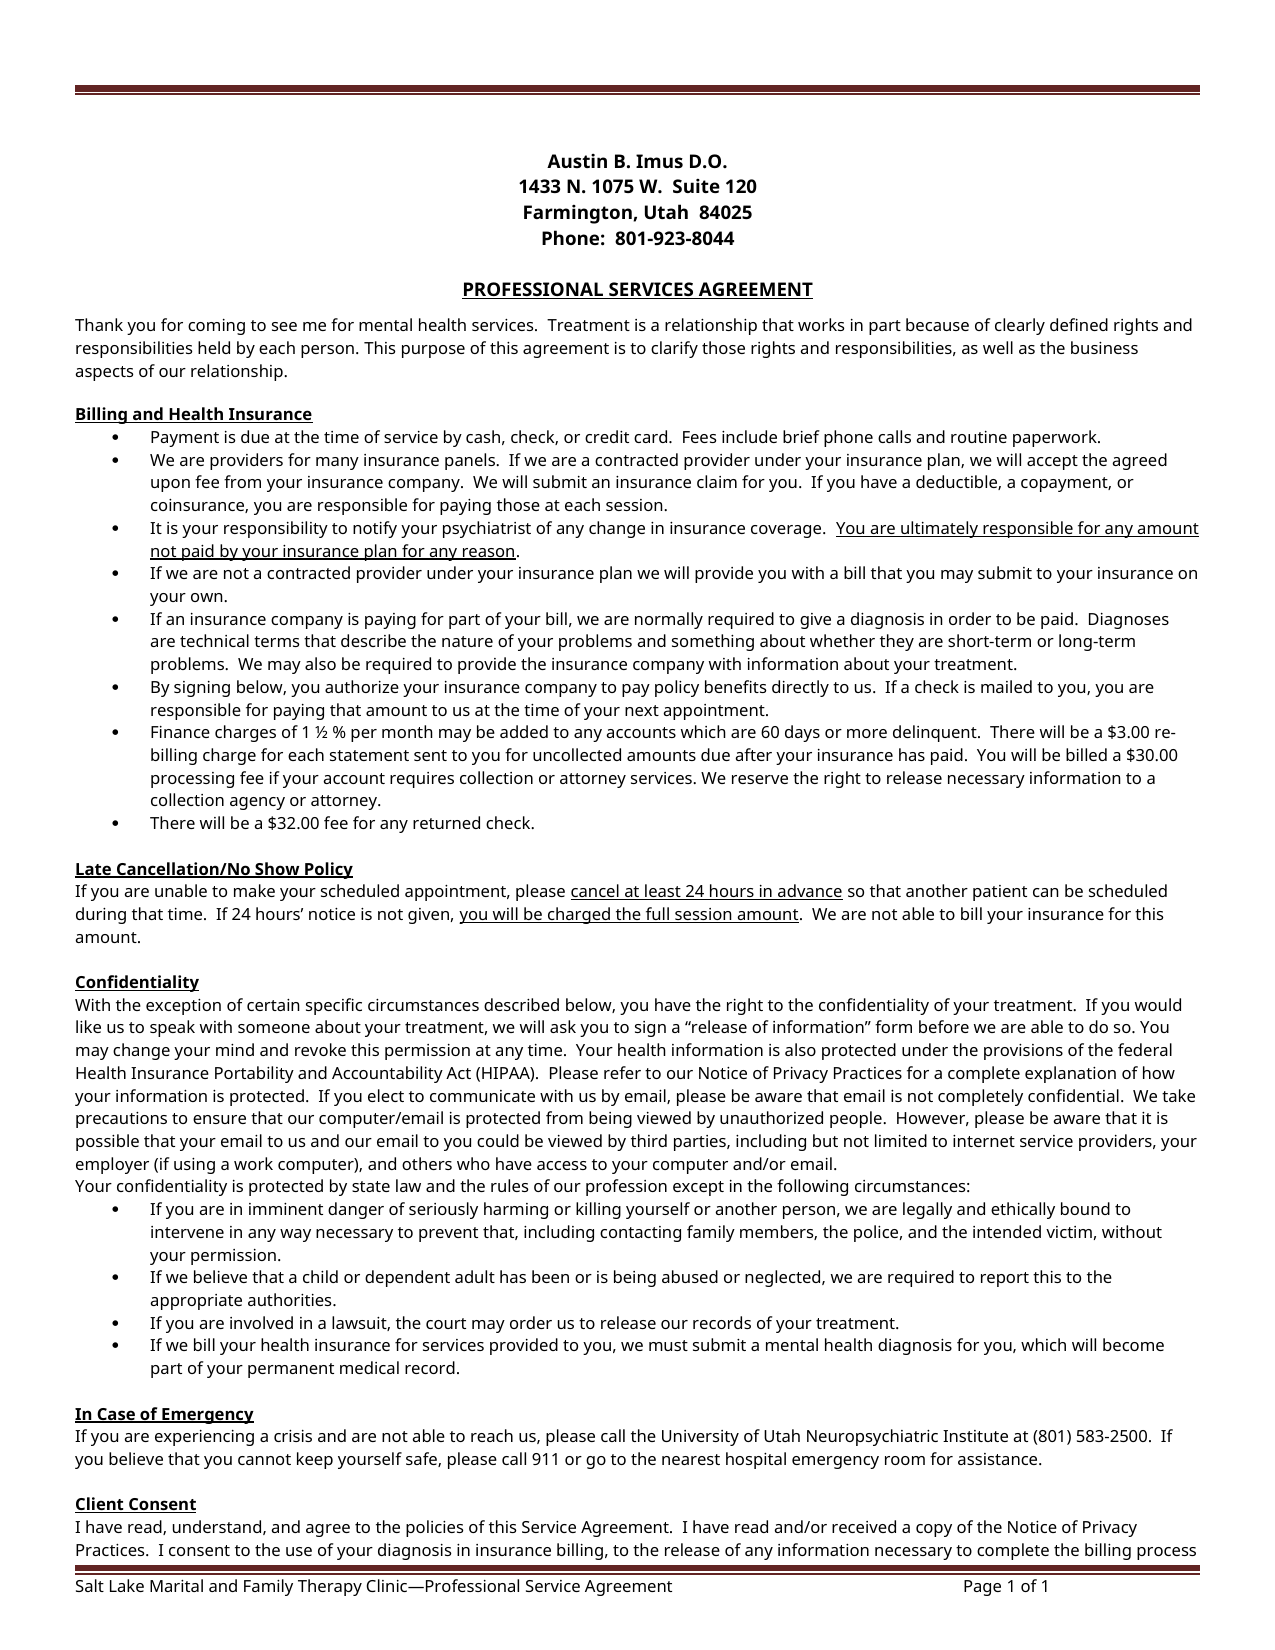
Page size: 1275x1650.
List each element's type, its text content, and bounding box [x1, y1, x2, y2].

text Your confidentiality is protected by state law and the rules of our profession except in the following circumstances: [75, 1175, 1200, 1198]
list Finance charges of 1 ½ % per month may be added to any accounts which are 60 days or more delinquent. There will be a $3.00 re-billing charge for each statement sent to you for uncollected amounts due after your insurance has paid. You will be billed a $30.00 processing fee if your account requires collection or attorney services. We reserve the right to release necessary information to a collection agency or attorney. [112, 721, 1200, 812]
text Late Cancellation/No Show Policy [75, 857, 1200, 880]
text Austin B. Imus D.O. [75, 148, 1200, 174]
list If we bill your health insurance for services provided to you, we must submit a mental health diagnosis for you, which will become part of your permanent medical record. [112, 1334, 1200, 1379]
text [75, 1516, 1200, 1561]
text If you are unable to make your scheduled appointment, please cancel at least 24 hours in advance so that another patient can be scheduled during that time. If 24 hours’ notice is not given, you will be charged the full session amount. We are not able to bill your insurance for this amount. [75, 880, 1200, 948]
list If an insurance company is paying for part of your bill, we are normally required to give a diagnosis in order to be paid. Diagnoses are technical terms that describe the nature of your problems and something about whether they are short-term or long-term problems. We may also be required to provide the insurance company with information about your treatment. [112, 607, 1200, 675]
text Farmington, Utah 84025 [75, 199, 1200, 225]
list Payment is due at the time of service by cash, check, or credit card. Fees include brief phone calls and routine paperwork. [112, 426, 1200, 448]
text Thank you for coming to see me for mental health services. Treatment is a relationship that works in part because of clearly defined rights and responsibilities held by each person. This purpose of this agreement is to clarify those rights and responsibilities, as well as the business aspects of our relationship. [75, 314, 1200, 382]
text Billing and Health Insurance [75, 403, 1200, 426]
list There will be a $32.00 fee for any returned check. [112, 812, 1200, 834]
list If you are involved in a lawsuit, the court may order us to release our records of your treatment. [112, 1311, 1200, 1334]
list If you are in imminent danger of seriously harming or killing yourself or another person, we are legally and ethically bound to intervene in any way necessary to prevent that, including contacting family members, the police, and the intended victim, without your permission. [112, 1198, 1200, 1266]
text 1433 N. 1075 W. Suite 120 [75, 174, 1200, 199]
text In Case of Emergency [75, 1402, 1200, 1425]
text PROFESSIONAL SERVICES AGREEMENT [75, 276, 1200, 301]
list We are providers for many insurance panels. If we are a contracted provider under your insurance plan, we will accept the agreed upon fee from your insurance company. We will submit an insurance claim for you. If you have a deductible, a copayment, or coinsurance, you are responsible for paying those at each session. [112, 448, 1200, 516]
text Confidentiality [75, 971, 1200, 993]
list If we believe that a child or dependent adult has been or is being abused or neglected, we are required to report this to the appropriate authorities. [112, 1266, 1200, 1311]
text Phone: 801-923-8044 [75, 225, 1200, 250]
text If you are experiencing a crisis and are not able to reach us, please call the University of Utah Neuropsychiatric Institute at (801) 583-2500. If you believe that you cannot keep yourself safe, please call 911 or go to the nearest hospital emergency room for assistance. [75, 1425, 1200, 1470]
list It is your responsibility to notify your psychiatrist of any change in insurance coverage. You are ultimately responsible for any amount not paid by your insurance plan for any reason. [112, 516, 1200, 562]
text Client Consent [75, 1493, 1200, 1516]
text With the exception of certain specific circumstances described below, you have the right to the confidentiality of your treatment. If you would like us to speak with someone about your treatment, we will ask you to sign a “release of information” form before we are able to do so. You may change your mind and revoke this permission at any time. Your health information is also protected under the provisions of the federal Health Insurance Portability and Accountability Act (HIPAA). Please refer to our Notice of Privacy Practices for a complete explanation of how your information is protected. If you elect to communicate with us by email, please be aware that email is not completely confidential. We take precautions to ensure that our computer/email is protected from being viewed by unauthorized people. However, please be aware that it is possible that your email to us and our email to you could be viewed by third parties, including but not limited to internet service providers, your employer (if using a work computer), and others who have access to your computer and/or email. [75, 993, 1200, 1175]
list By signing below, you authorize your insurance company to pay policy benefits directly to us. If a check is mailed to you, you are responsible for paying that amount to us at the time of your next appointment. [112, 675, 1200, 721]
list If we are not a contracted provider under your insurance plan we will provide you with a bill that you may submit to your insurance on your own. [112, 562, 1200, 607]
